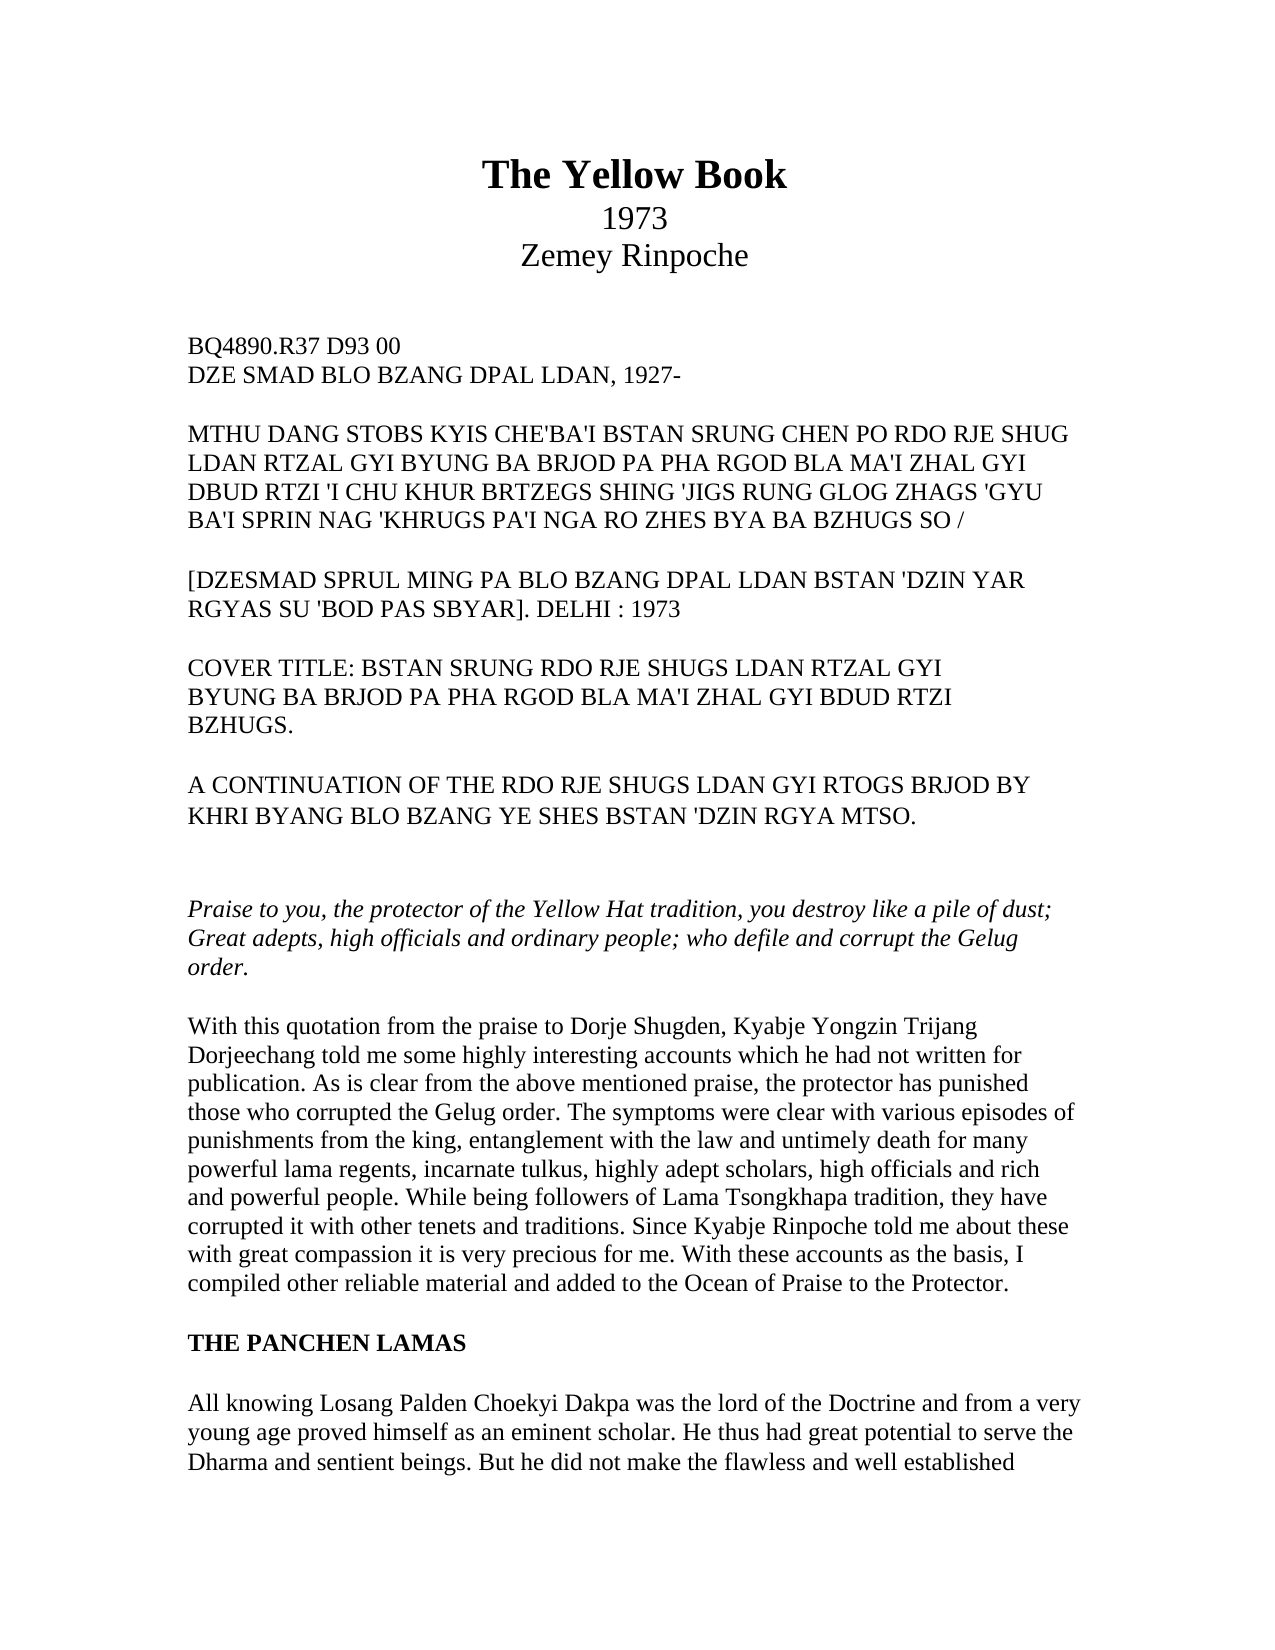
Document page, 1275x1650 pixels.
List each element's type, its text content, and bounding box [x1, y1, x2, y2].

text 1973 [187, 198, 1081, 236]
text THE PANCHEN LAMAS [187, 1328, 1081, 1357]
text Zemey Rinpoche [187, 236, 1081, 274]
text With this quotation from the praise to Dorje Shugden, Kyabje Yongzin Trijang Dorjeechang told me some highly interesting accounts which he had not written for publication. As is clear from the above mentioned praise, the protector has punished those who corrupted the Gelug order. The symptoms were clear with various episodes of punishments from the king, entanglement with the law and untimely death for many powerful lama regents, incarnate tulkus, highly adept scholars, high officials and rich and powerful people. While being followers of Lama Tsongkhapa tradition, they have corrupted it with other tenets and traditions. Since Kyabje Rinpoche told me about these with great compassion it is very precious for me. With these accounts as the basis, I compiled other reliable material and added to the Ocean of Praise to the Protector. [187, 1012, 1075, 1297]
text MTHU DANG STOBS KYIS CHE'BA'I BSTAN SRUNG CHEN PO RDO RJE SHUG LDAN RTZAL GYI BYUNG BA BRJOD PA PHA RGOD BLA MA'I ZHAL GYI DBUD RTZI 'I CHU KHUR BRTZEGS SHING 'JIGS RUNG GLOG ZHAGS 'GYU BA'I SPRIN NAG 'KHRUGS PA'I NGA RO ZHES BYA BA BZHUGS SO / [187, 420, 1081, 534]
text A CONTINUATION OF THE RDO RJE SHUGS LDAN GYI RTOGS BRJOD BY KHRI BYANG BLO BZANG YE SHES BSTAN 'DZIN RGYA MTSO. [187, 770, 1079, 830]
text DZE SMAD BLO BZANG DPAL LDAN, 1927- [187, 360, 1081, 389]
text The Yellow Book [187, 150, 1081, 198]
text BQ4890.R37 D93 00 [187, 332, 1081, 360]
text [DZESMAD SPRUL MING PA BLO BZANG DPAL LDAN BSTAN 'DZIN YAR RGYAS SU 'BOD PAS SBYAR]. DELHI : 1973 [187, 565, 1039, 623]
text COVER TITLE: BSTAN SRUNG RDO RJE SHUGS LDAN RTZAL GYI BYUNG BA BRJOD PA PHA RGOD BLA MA'I ZHAL GYI BDUD RTZI BZHUGS. [187, 654, 1021, 739]
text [187, 1388, 1081, 1476]
text Praise to you, the protector of the Yellow Hat tradition, you destroy like a pile of dust; Great adepts, high officials and ordinary people; who defile and corrupt the Gelug order. [187, 895, 1054, 981]
